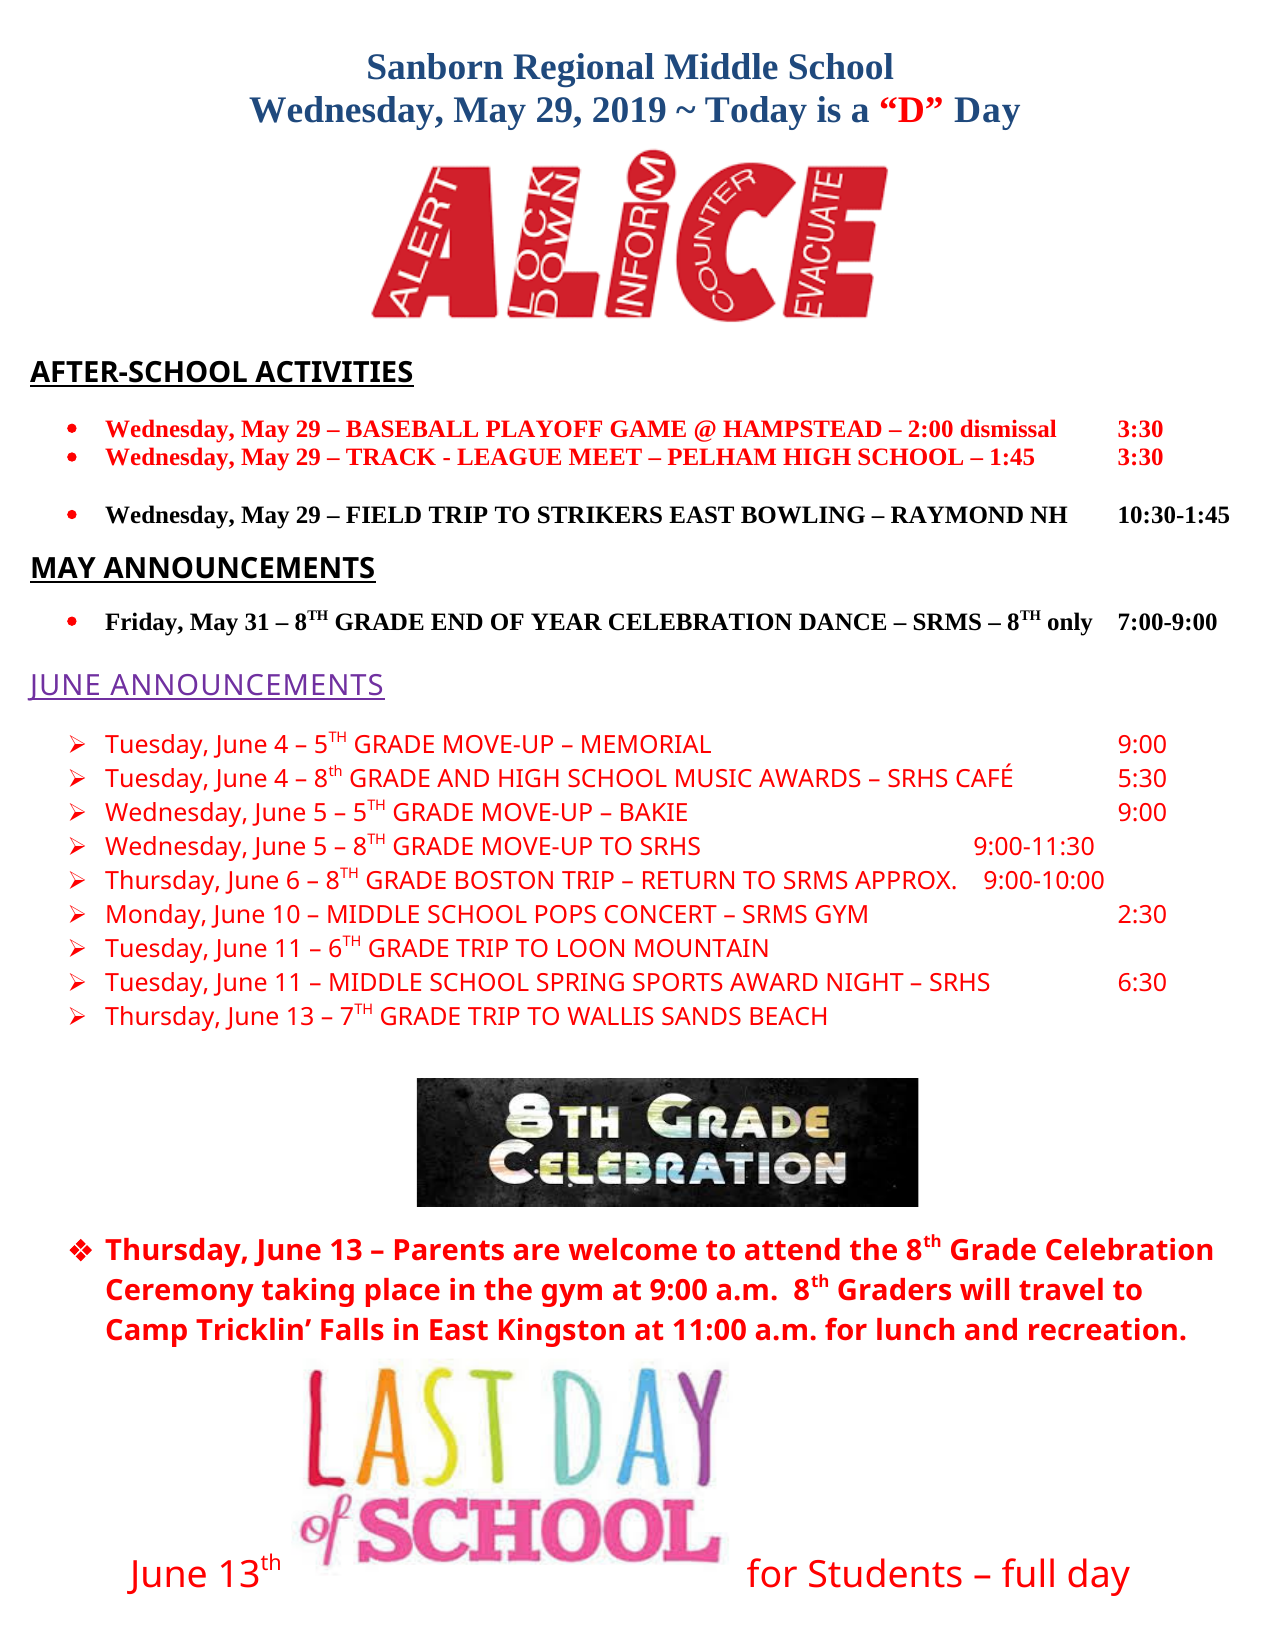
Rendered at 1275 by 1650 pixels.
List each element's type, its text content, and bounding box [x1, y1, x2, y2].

list Thursday, June 6 – 8TH GRADE BOSTON TRIP – RETURN TO SRMS APPROX. 9:00-10:00 [67, 863, 1230, 897]
list Monday, June 10 – MIDDLE SCHOOL POPS CONCERT – SRMS GYM 2:30 [67, 897, 1230, 931]
text JUNE ANNOUNCEMENTS [30, 664, 1230, 704]
list Tuesday, June 4 – 8th GRADE AND HIGH SCHOOL MUSIC AWARDS – SRHS CAFÉ 5:30 [67, 761, 1230, 795]
list Tuesday, June 4 – 5TH GRADE MOVE-UP – MEMORIAL 9:00 [67, 727, 1230, 761]
picture [416, 1078, 919, 1207]
list Thursday, June 13 – 7TH GRADE TRIP TO WALLIS SANDS BEACH [67, 999, 1230, 1033]
text Wednesday, May 29, 2019 ~ Today is a “D” Day [30, 88, 1230, 131]
text AFTER-SCHOOL ACTIVITIES [30, 351, 1230, 391]
text Sanborn Regional Middle School [30, 45, 1230, 88]
list Wednesday, May 29 – TRACK - LEAGUE MEET – PELHAM HIGH SCHOOL – 1:45 3:30 [67, 442, 1230, 500]
list Wednesday, May 29 – FIELD TRIP TO STRIKERS EAST BOWLING – RAYMOND NH 10:30-1:45 [67, 500, 1230, 529]
list Thursday, June 13 – Parents are welcome to attend the 8th Grade Celebration Ceremony taking place in the gym at 9:00 a.m. 8th Graders will travel to Camp Tricklin’ Falls in East Kingston at 11:00 a.m. for lunch and recreation. [67, 1229, 1230, 1348]
list Wednesday, June 5 – 5TH GRADE MOVE-UP – BAKIE 9:00 [67, 795, 1230, 829]
picture [291, 1348, 737, 1588]
picture [350, 131, 910, 352]
list Tuesday, June 11 – MIDDLE SCHOOL SPRING SPORTS AWARD NIGHT – SRHS 6:30 [67, 965, 1230, 999]
list Wednesday, June 5 – 8TH GRADE MOVE-UP TO SRHS 9:00-11:30 [67, 829, 1230, 863]
list Tuesday, June 11 – 6TH GRADE TRIP TO LOON MOUNTAIN [67, 931, 1230, 965]
list Friday, May 31 – 8TH GRADE END OF YEAR CELEBRATION DANCE – SRMS – 8TH only 7:00-9:00 [67, 607, 1230, 635]
text MAY ANNOUNCEMENTS [30, 548, 1230, 587]
list Wednesday, May 29 – BASEBALL PLAYOFF GAME @ HAMPSTEAD – 2:00 dismissal 3:30 [67, 414, 1230, 442]
